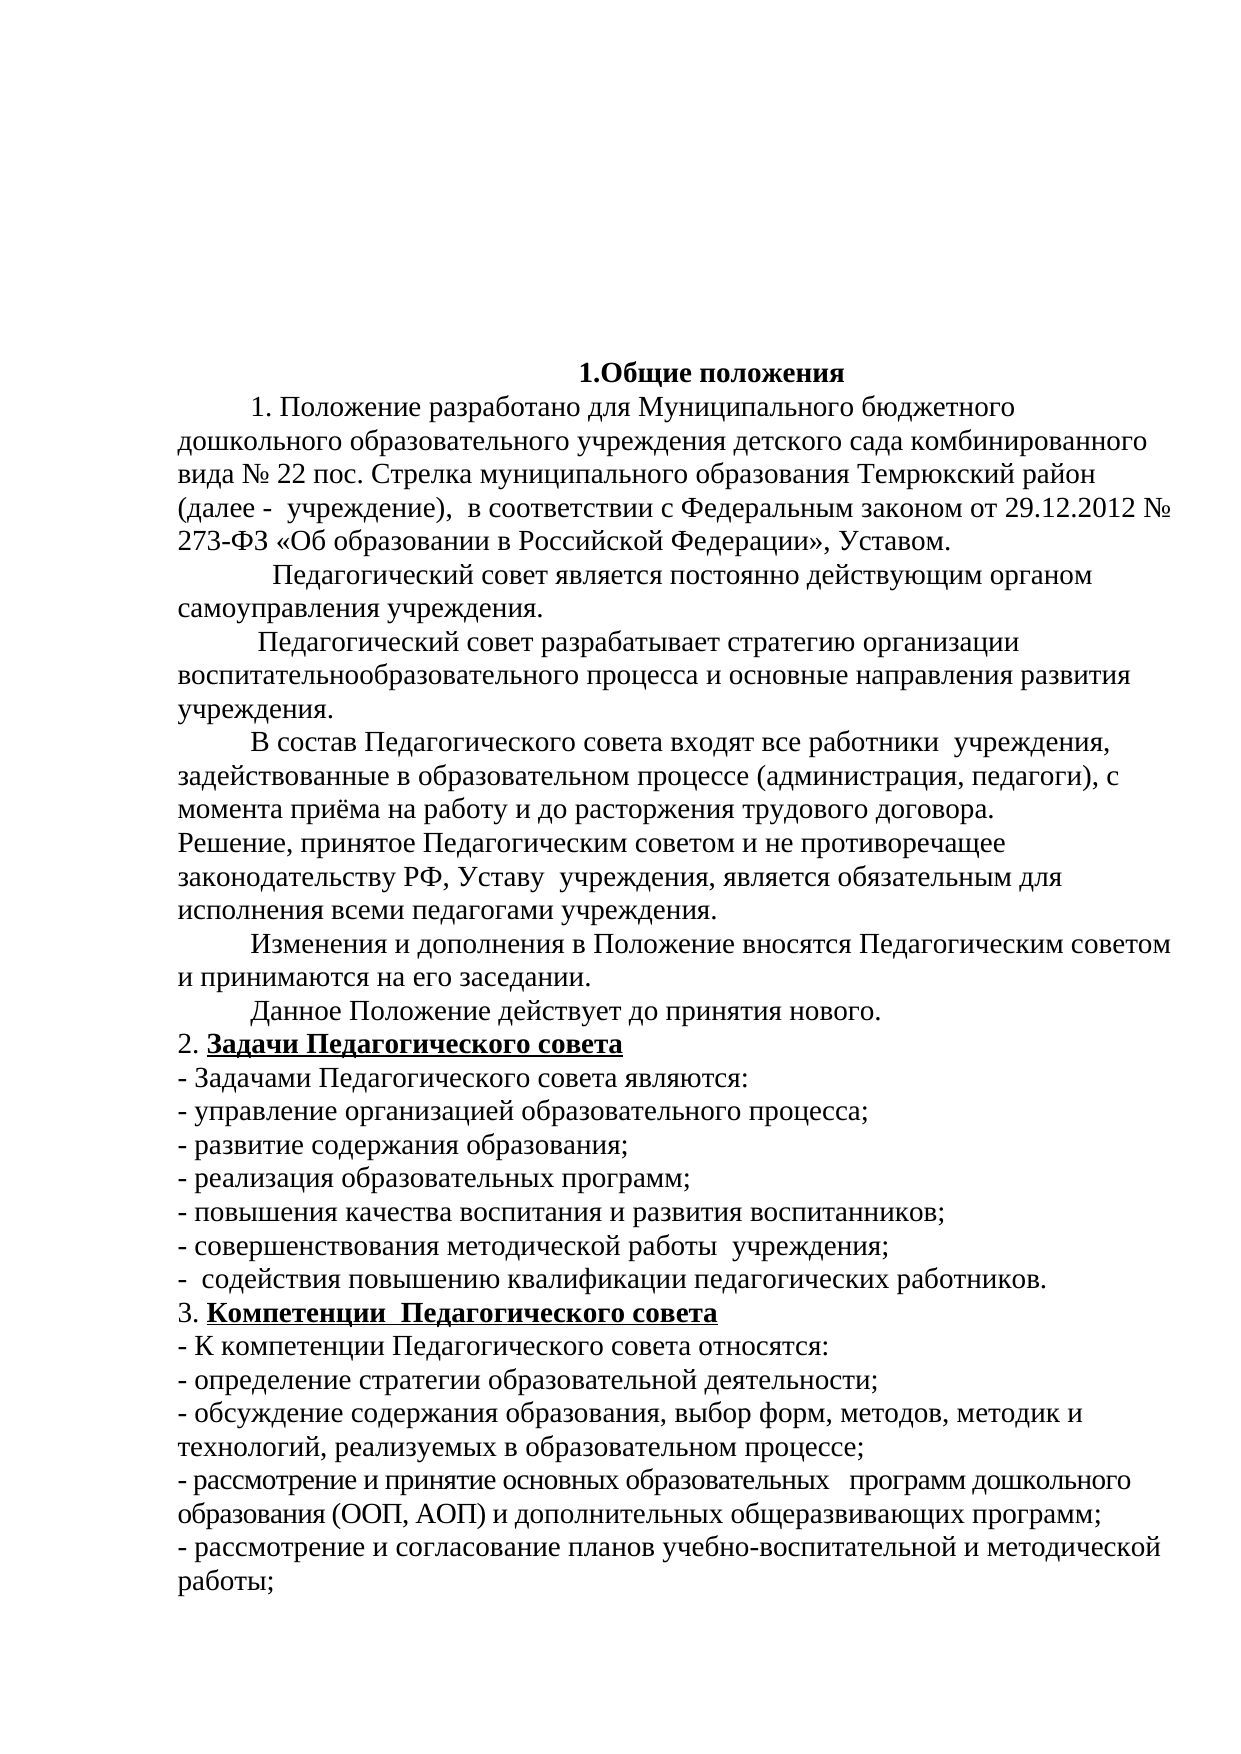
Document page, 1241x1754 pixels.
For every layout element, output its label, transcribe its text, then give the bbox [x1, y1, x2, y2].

text 3. Компетенции Педагогического совета [177, 1295, 1181, 1328]
text - совершенствования методической работы учреждения; [177, 1228, 1181, 1261]
text - рассмотрение и согласование планов учебно-воспитательной и методической работы; [177, 1529, 1181, 1597]
text 2. Задачи Педагогического совета [177, 1026, 1181, 1060]
text Педагогический совет является постоянно действующим органом самоуправления учреждения. [177, 557, 1181, 624]
text Изменения и дополнения в Положение вносятся Педагогическим советом и принимаются на его заседании. [177, 926, 1181, 993]
text - управление организацией образовательного процесса; [177, 1093, 1181, 1127]
text - рассмотрение и принятие основных образовательных программ дошкольного образования (ООП, АОП) и дополнительных общеразвивающих программ; [177, 1462, 1181, 1529]
text - Задачами Педагогического совета являются: [177, 1060, 1181, 1093]
text 1.Общие положения [177, 356, 1181, 389]
text Педагогический совет разрабатывает стратегию организации воспитательнообразовательного процесса и основные направления развития учреждения. [177, 624, 1181, 724]
text - содействия повышению квалификации педагогических работников. [177, 1261, 1181, 1295]
text Решение, принятое Педагогическим советом и не противоречащее законодательству РФ, Уставу учреждения, является обязательным для исполнения всеми педагогами учреждения. [177, 825, 1181, 926]
text - обсуждение содержания образования, выбор форм, методов, методик и технологий, реализуемых в образовательном процессе; [177, 1395, 1181, 1462]
text - К компетенции Педагогического совета относятся: [177, 1328, 1181, 1362]
text - определение стратегии образовательной деятельности; [177, 1362, 1181, 1395]
text - повышения качества воспитания и развития воспитанников; [177, 1194, 1181, 1228]
text - реализация образовательных программ; [177, 1161, 1181, 1194]
text - развитие содержания образования; [177, 1127, 1181, 1161]
text Данное Положение действует до принятия нового. [177, 993, 1181, 1026]
text 1. Положение разработано для Муниципального бюджетного дошкольного образовательного учреждения детского сада комбинированного вида № 22 пос. Стрелка муниципального образования Темрюкский район (далее - учреждение), в соответствии с Федеральным законом от 29.12.2012 № 273-ФЗ «Об образовании в Российской Федерации», Уставом. [177, 389, 1181, 557]
text В состав Педагогического совета входят все работники учреждения, задействованные в образовательном процессе (администрация, педагоги), с момента приёма на работу и до расторжения трудового договора. [177, 724, 1181, 825]
